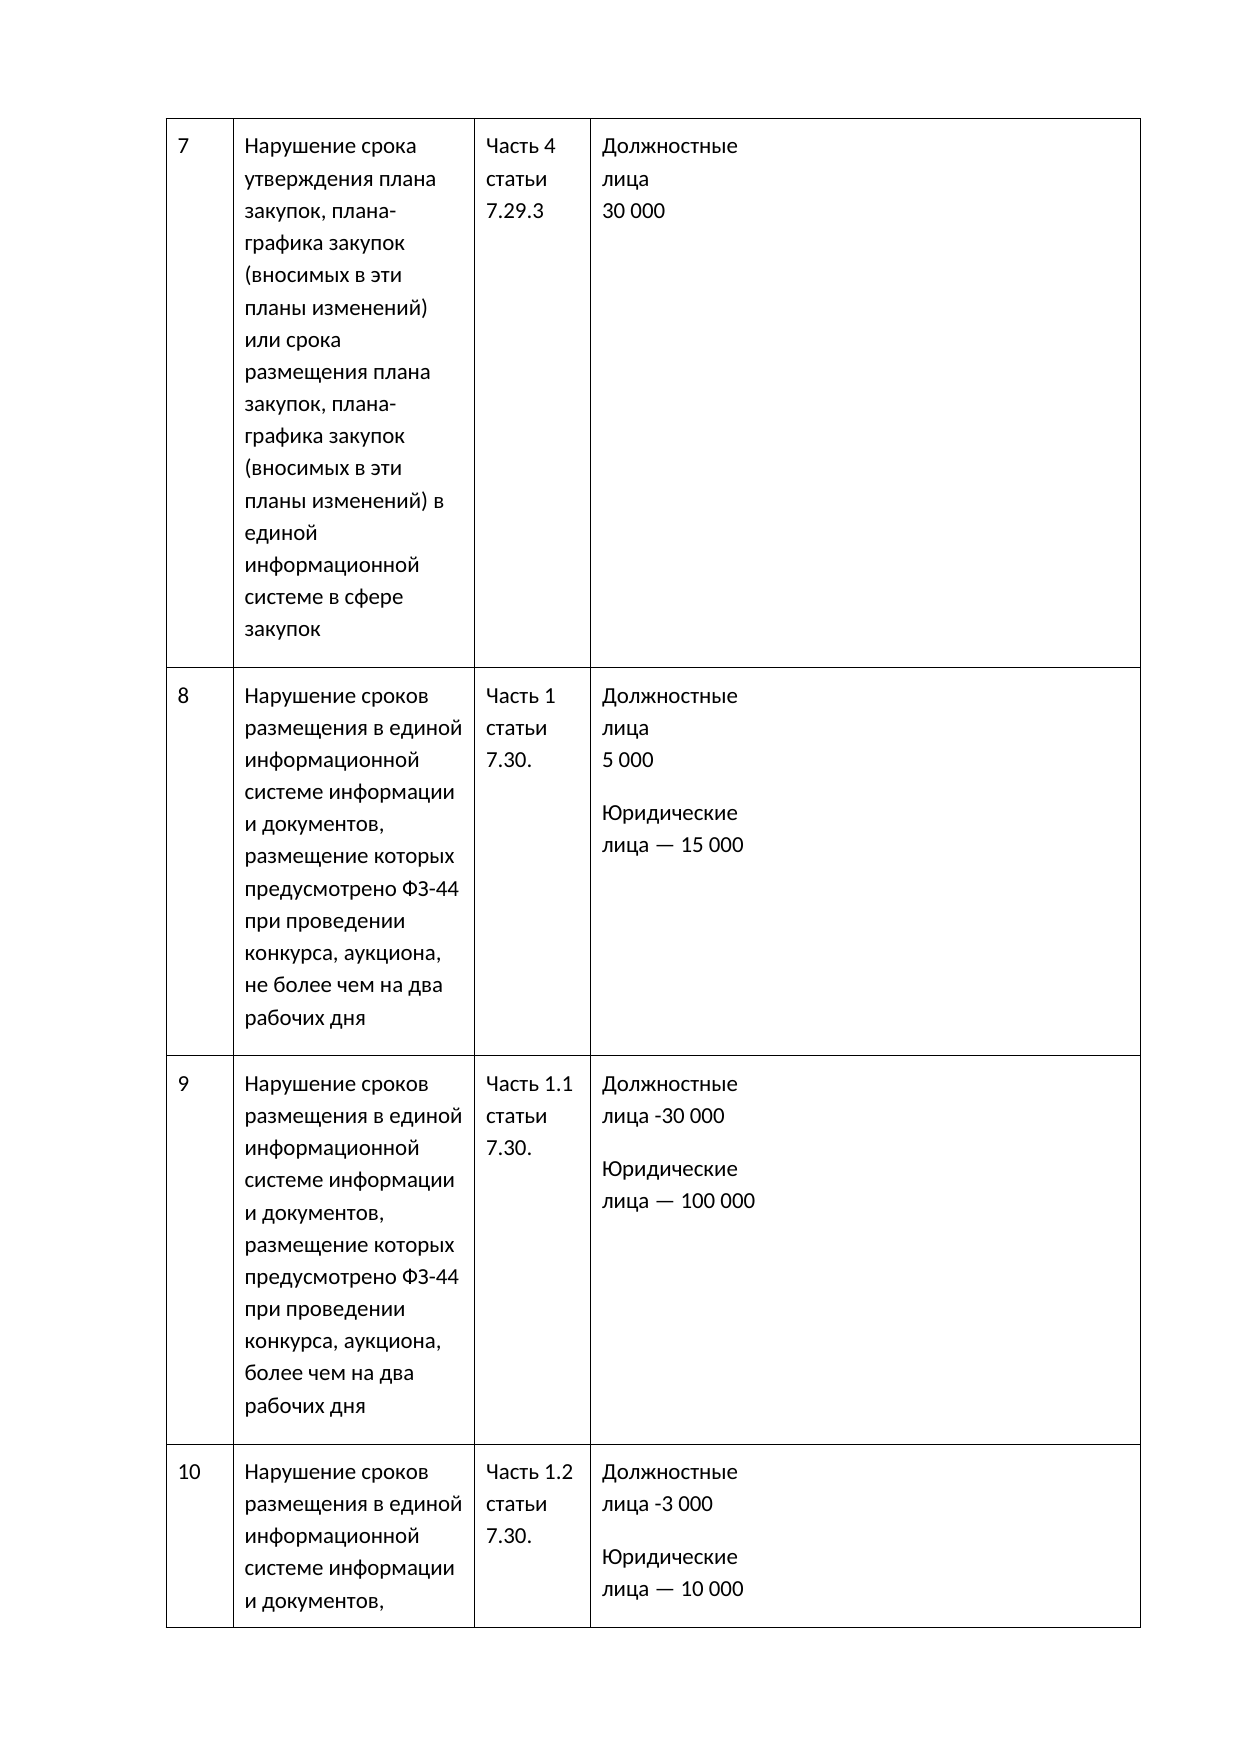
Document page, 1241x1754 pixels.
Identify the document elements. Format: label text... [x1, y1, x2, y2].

table_cell Часть 4 статьи 7.29.3 [475, 119, 590, 667]
table_cell Нарушение сроков размещения в единой информационной системе информации и документов, размещение которых предусмотрено ФЗ-44 при проведении конкурса, аукциона, более чем на два рабочих дня [234, 1056, 474, 1443]
table_cell 8 [167, 668, 233, 1055]
table_cell 7 [167, 119, 233, 667]
table_cell 10 [167, 1445, 233, 1627]
table_cell Должностные лица 5 000 Юридические лица — 15 000 [591, 668, 1140, 1055]
table_cell Нарушение срока утверждения плана закупок, плана-графика закупок (вносимых в эти планы изменений) или срока размещения плана закупок, плана-графика закупок (вносимых в эти планы изменений) в единой информационной системе в сфере закупок [234, 119, 474, 667]
table_cell Часть 1.1 статьи 7.30. [475, 1056, 590, 1443]
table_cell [475, 1445, 590, 1627]
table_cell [591, 119, 1140, 667]
table_cell 9 [167, 1056, 233, 1443]
table_cell Нарушение сроков размещения в единой информационной системе информации и документов, размещение которых предусмотрено ФЗ-44 при проведении конкурса, аукциона, не более чем на два рабочих дня [234, 668, 474, 1055]
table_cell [591, 1445, 1140, 1627]
table_cell Часть 1 статьи 7.30. [475, 668, 590, 1055]
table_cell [234, 1445, 474, 1627]
table_cell Должностные лица -30 000 Юридические лица — 100 000 [591, 1056, 1140, 1443]
